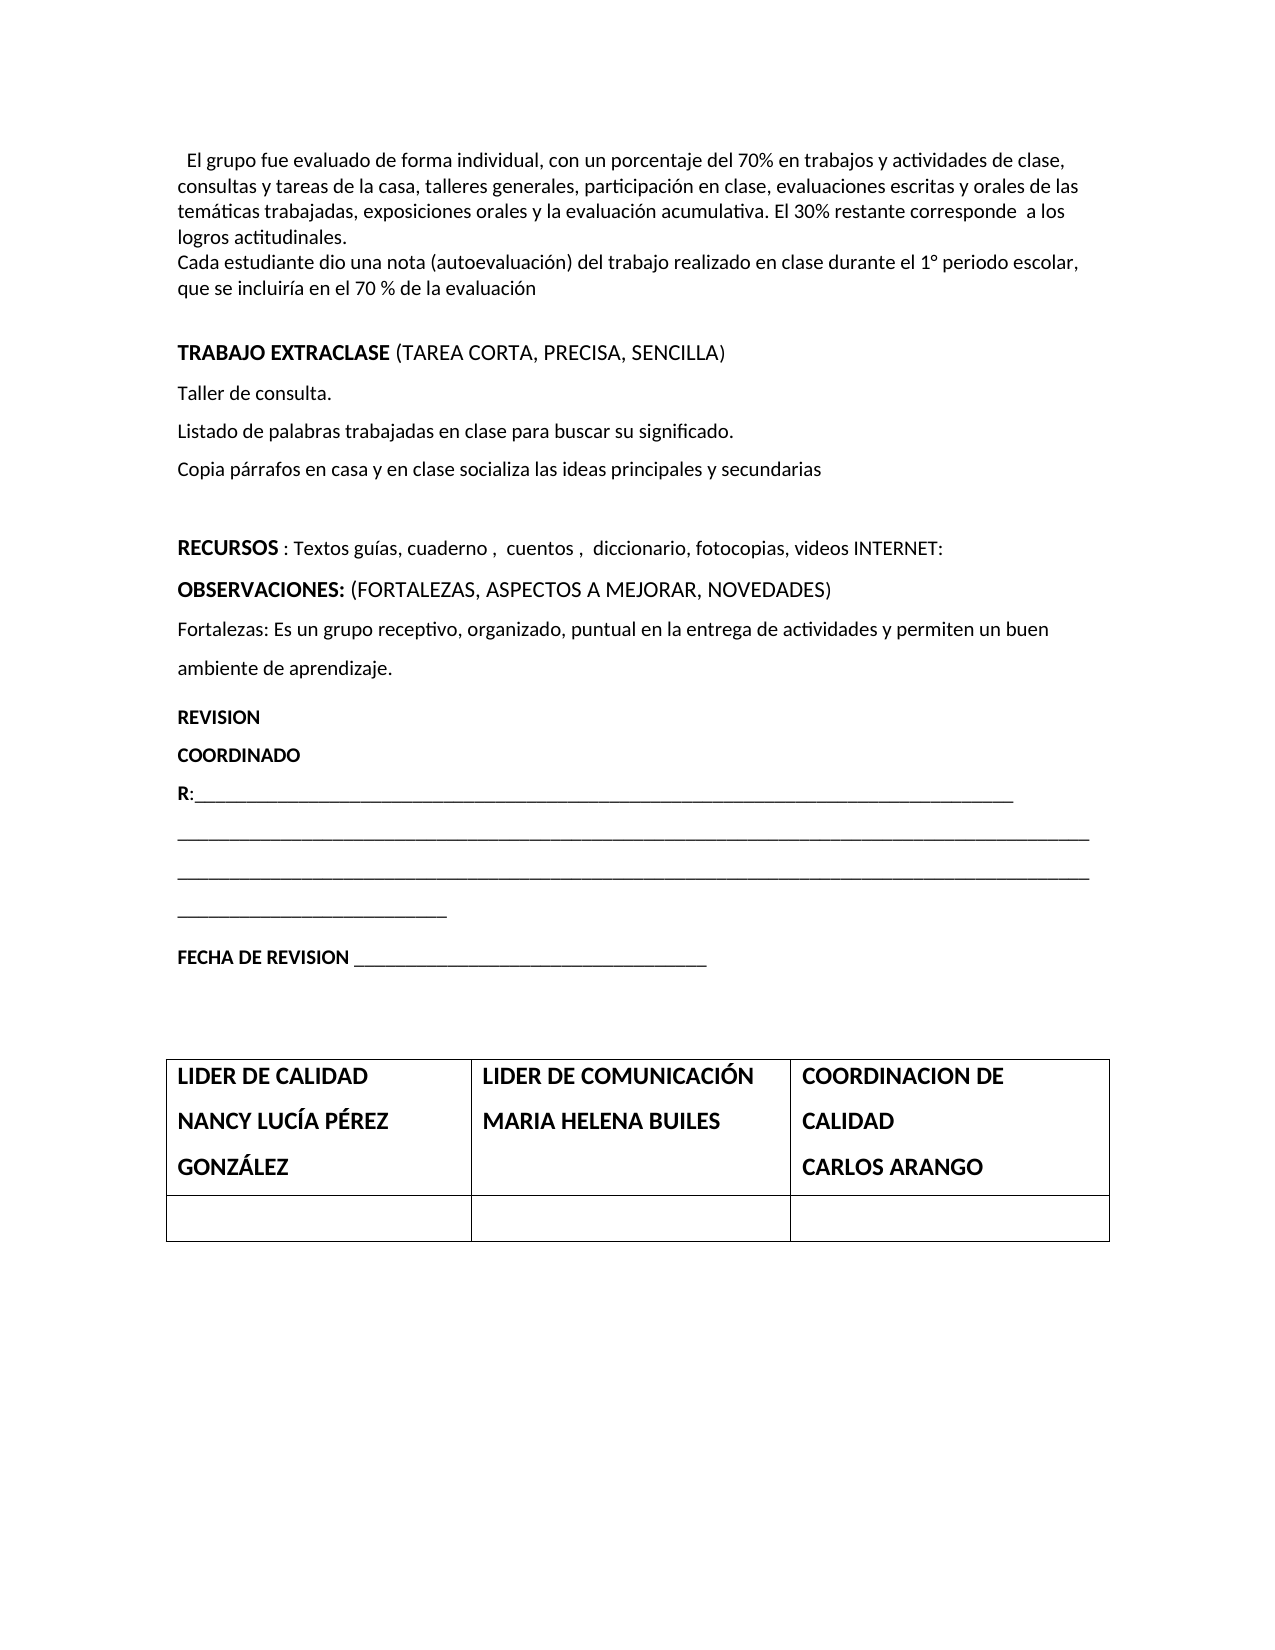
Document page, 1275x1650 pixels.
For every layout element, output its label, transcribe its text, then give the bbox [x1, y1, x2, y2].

table_cell [472, 1196, 790, 1241]
text TRABAJO EXTRACLASE (TAREA CORTA, PRECISA, SENCILLA) [177, 338, 1098, 366]
table_header COORDINACION DE CALIDAD CARLOS ARANGO [791, 1060, 1109, 1195]
text Copia párrafos en casa y en clase socializa las ideas principales y secundarias [177, 456, 1098, 482]
table_header LIDER DE CALIDAD NANCY LUCÍA PÉREZ GONZÁLEZ [167, 1060, 471, 1195]
text El grupo fue evaluado de forma individual, con un porcentaje del 70% en trabajos y actividades de clase, consultas y tareas de la casa, talleres generales, participación en clase, evaluaciones escritas y orales de las temáticas trabajadas, exposiciones orales y la evaluación acumulativa. El 30% restante corresponde a los logros actitudinales. [177, 148, 1098, 249]
text Fortalezas: Es un grupo receptivo, organizado, puntual en la entrega de actividades y permiten un buen ambiente de aprendizaje. [177, 617, 1098, 680]
text FECHA DE REVISION __________________________________ [177, 944, 1098, 970]
text Listado de palabras trabajadas en clase para buscar su significado. [177, 418, 1098, 444]
text RECURSOS : Textos guías, cuaderno , cuentos , diccionario, fotocopias, videos INTERNET: [177, 533, 1098, 561]
text Cada estudiante dio una nota (autoevaluación) del trabajo realizado en clase durante el 1° periodo escolar, que se incluiría en el 70 % de la evaluación [177, 249, 1098, 300]
text __________________________________________________________________________________________________________________________________________________________________________________________________________ [177, 819, 1098, 920]
table_cell [791, 1196, 1109, 1241]
table_header LIDER DE COMUNICACIÓN MARIA HELENA BUILES [472, 1060, 790, 1195]
text REVISION COORDINADOR:_______________________________________________________________________________ [177, 704, 1098, 806]
text Taller de consulta. [177, 380, 1098, 406]
text OBSERVACIONES: (FORTALEZAS, ASPECTOS A MEJORAR, NOVEDADES) [177, 575, 1098, 603]
table_cell [167, 1196, 471, 1241]
